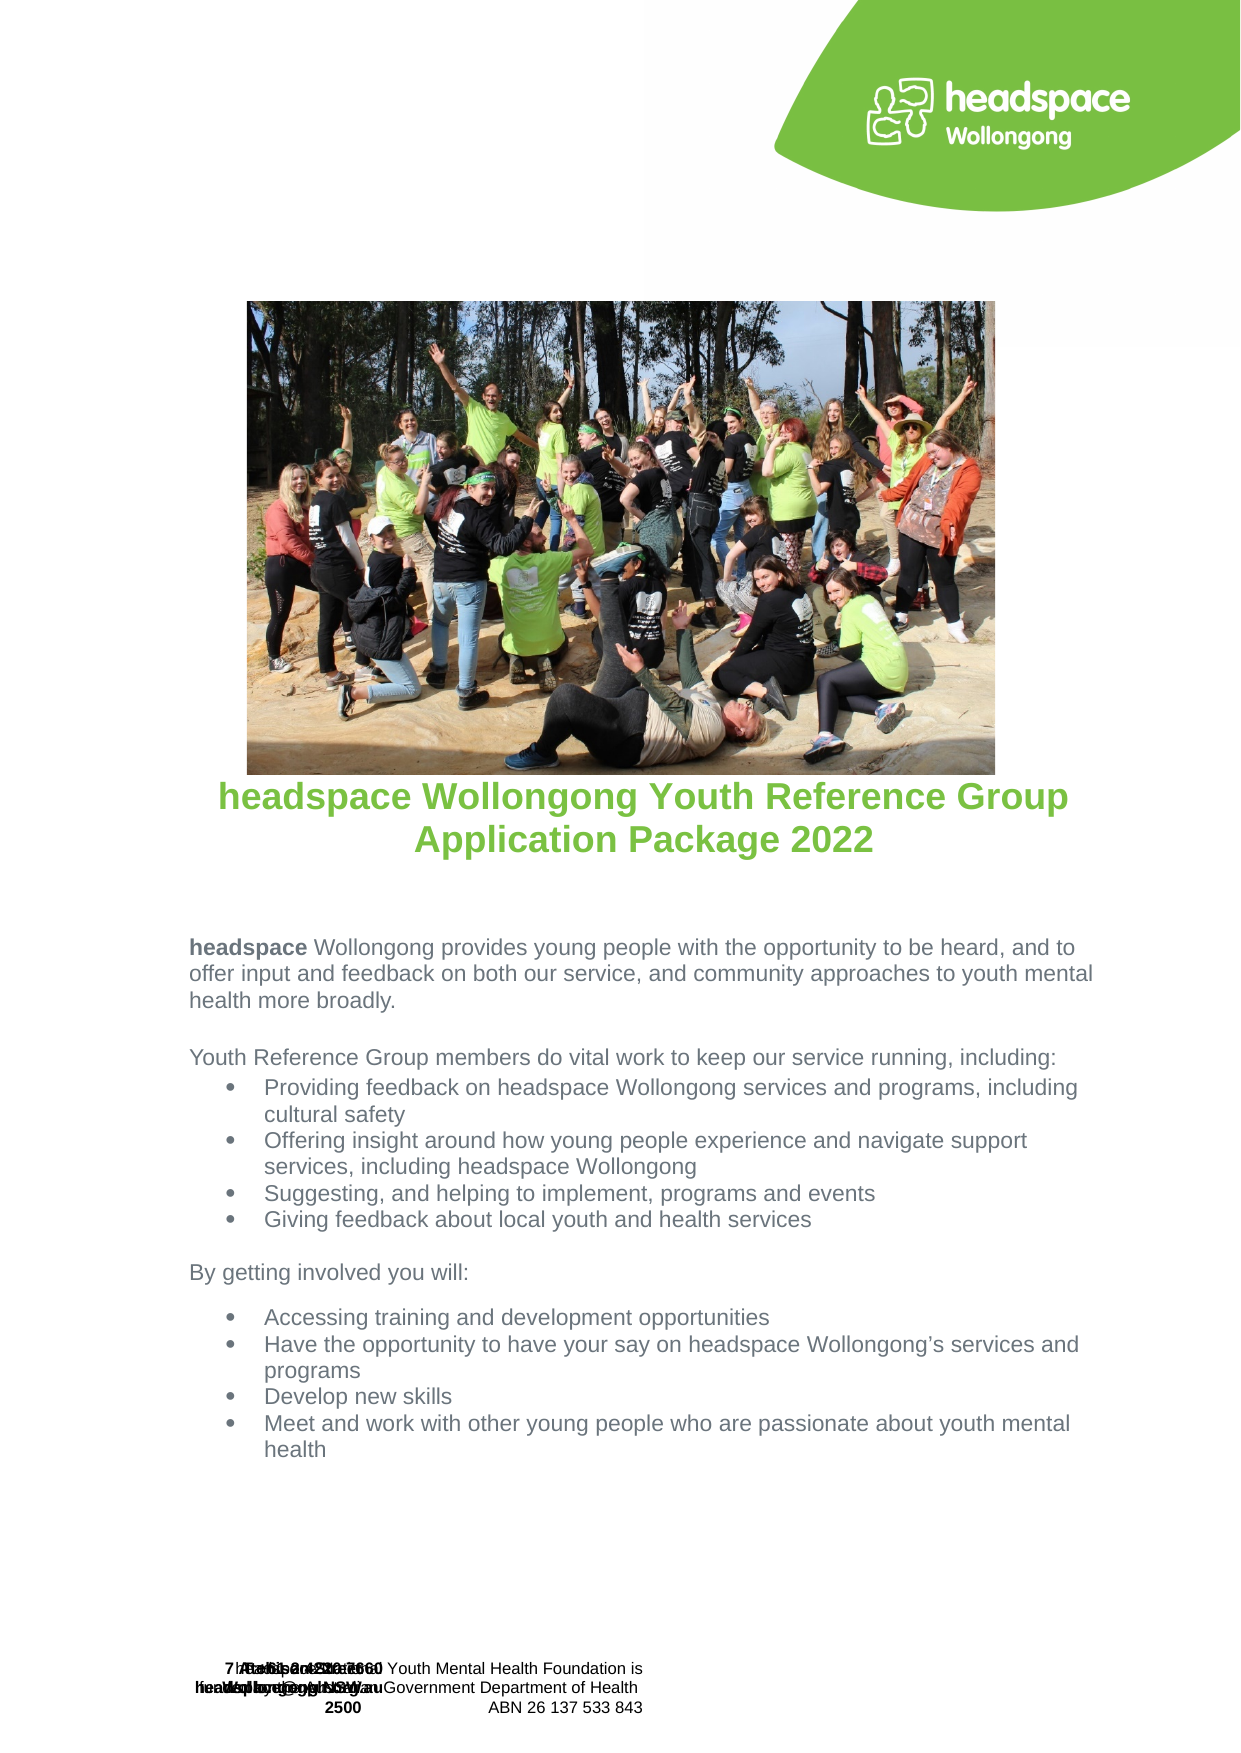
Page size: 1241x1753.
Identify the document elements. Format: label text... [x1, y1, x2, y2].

text By getting involved you will: [189, 1259, 1098, 1285]
list Giving feedback about local youth and health services [226, 1206, 1098, 1232]
list Providing feedback on headspace Wollongong services and programs, including cultural safety [226, 1074, 1098, 1127]
text headspace Wollongong provides young people with the opportunity to be heard, and to offer input and feedback on both our service, and community approaches to youth mental health more broadly. [189, 934, 1098, 1013]
text Youth Reference Group members do vital work to keep our service running, including: [189, 1017, 1098, 1070]
list Offering insight around how young people experience and navigate support services, including headspace Wollongong [226, 1127, 1098, 1179]
list Develop new skills [226, 1383, 1098, 1409]
picture [246, 0, 1241, 775]
list Accessing training and development opportunities [226, 1304, 1098, 1331]
text Application Package 2022 [189, 817, 1098, 860]
list Meet and work with other young people who are passionate about youth mental health [226, 1409, 1098, 1462]
list Suggesting, and helping to implement, programs and events [226, 1179, 1098, 1206]
list Have the opportunity to have your say on headspace Wollongong’s services and programs [226, 1331, 1098, 1383]
text headspace Wollongong Youth Reference Group [189, 402, 1098, 817]
